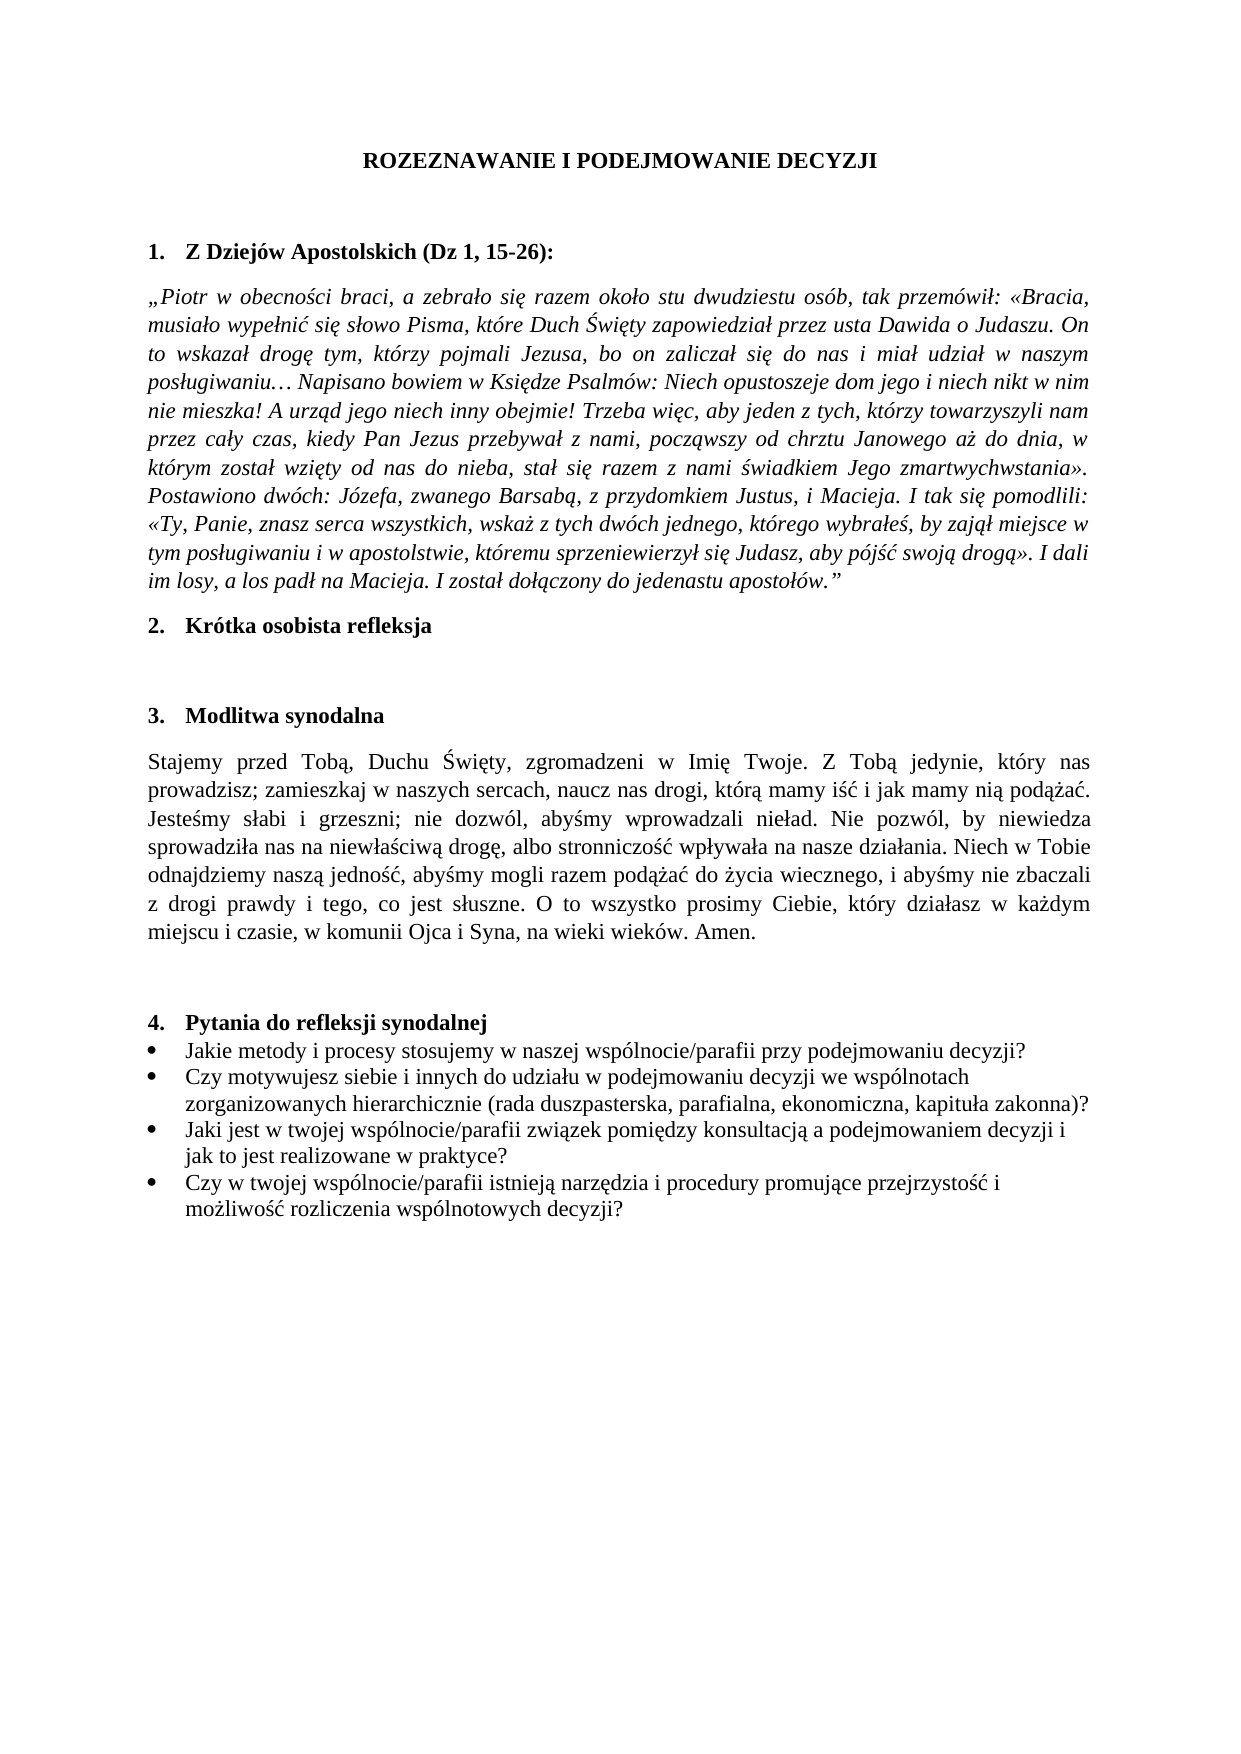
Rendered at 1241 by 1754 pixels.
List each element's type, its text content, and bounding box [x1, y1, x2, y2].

list Modlitwa synodalna [148, 703, 1093, 729]
list Czy w twojej wspólnocie/parafii istnieją narzędzia i procedury promujące przejrzystość i możliwość rozliczenia wspólnotowych decyzji? [148, 1169, 1093, 1221]
list Krótka osobista refleksja [148, 612, 1093, 639]
text ROZEZNAWANIE I PODEJMOWANIE DECYZJI [148, 148, 1093, 174]
list Jaki jest w twojej wspólnocie/parafii związek pomiędzy konsultacją a podejmowaniem decyzji i jak to jest realizowane w praktyce? [148, 1116, 1093, 1169]
text Stajemy przed Tobą, Duchu Święty, zgromadzeni w Imię Twoje. Z Tobą jedynie, który nas prowadzisz; zamieszkaj w naszych sercach, naucz nas drogi, którą mamy iść i jak mamy nią podążać. Jesteśmy słabi i grzeszni; nie dozwól, abyśmy wprowadzali nieład. Nie pozwól, by niewiedza sprowadziła nas na niewłaściwą drogę, albo stronniczość wpływała na nasze działania. Niech w Tobie odnajdziemy naszą jedność, abyśmy mogli razem podążać do życia wiecznego, i abyśmy nie zbaczali z drogi prawdy i tego, co jest słuszne. O to wszystko prosimy Ciebie, który działasz w każdym miejscu i czasie, w komunii Ojca i Syna, na wieki wieków. Amen. [148, 748, 1093, 945]
list Z Dziejów Apostolskich (Dz 1, 15-26): [148, 238, 1093, 264]
list Jakie metody i procesy stosujemy w naszej wspólnocie/parafii przy podejmowaniu decyzji? [148, 1037, 1093, 1063]
list Czy motywujesz siebie i innych do udziału w podejmowaniu decyzji we wspólnotach zorganizowanych hierarchicznie (rada duszpasterska, parafialna, ekonomiczna, kapituła zakonna)? [148, 1063, 1093, 1116]
list Pytania do refleksji synodalnej [148, 1008, 1093, 1035]
text „Piotr w obecności braci, a zebrało się razem około stu dwudziestu osób, tak przemówił: «Bracia, musiało wypełnić się słowo Pisma, które Duch Święty zapowiedział przez usta Dawida o Judaszu. On to wskazał drogę tym, którzy pojmali Jezusa, bo on zaliczał się do nas i miał udział w naszym posługiwaniu… Napisano bowiem w Księdze Psalmów: Niech opustoszeje dom jego i niech nikt w nim nie mieszka! A urząd jego niech inny obejmie! Trzeba więc, aby jeden z tych, którzy towarzyszyli nam przez cały czas, kiedy Pan Jezus przebywał z nami, począwszy od chrztu Janowego aż do dnia, w którym został wzięty od nas do nieba, stał się razem z nami świadkiem Jego zmartwychwstania». Postawiono dwóch: Józefa, zwanego Barsabą, z przydomkiem Justus, i Macieja. I tak się pomodlili: «Ty, Panie, znasz serca wszystkich, wskaż z tych dwóch jednego, którego wybrałeś, by zajął miejsce w tym posługiwaniu i w apostolstwie, któremu sprzeniewierzył się Judasz, aby pójść swoją drogą». I dali im losy, a los padł na Macieja. I został dołączony do jedenastu apostołów.” [148, 283, 1093, 594]
